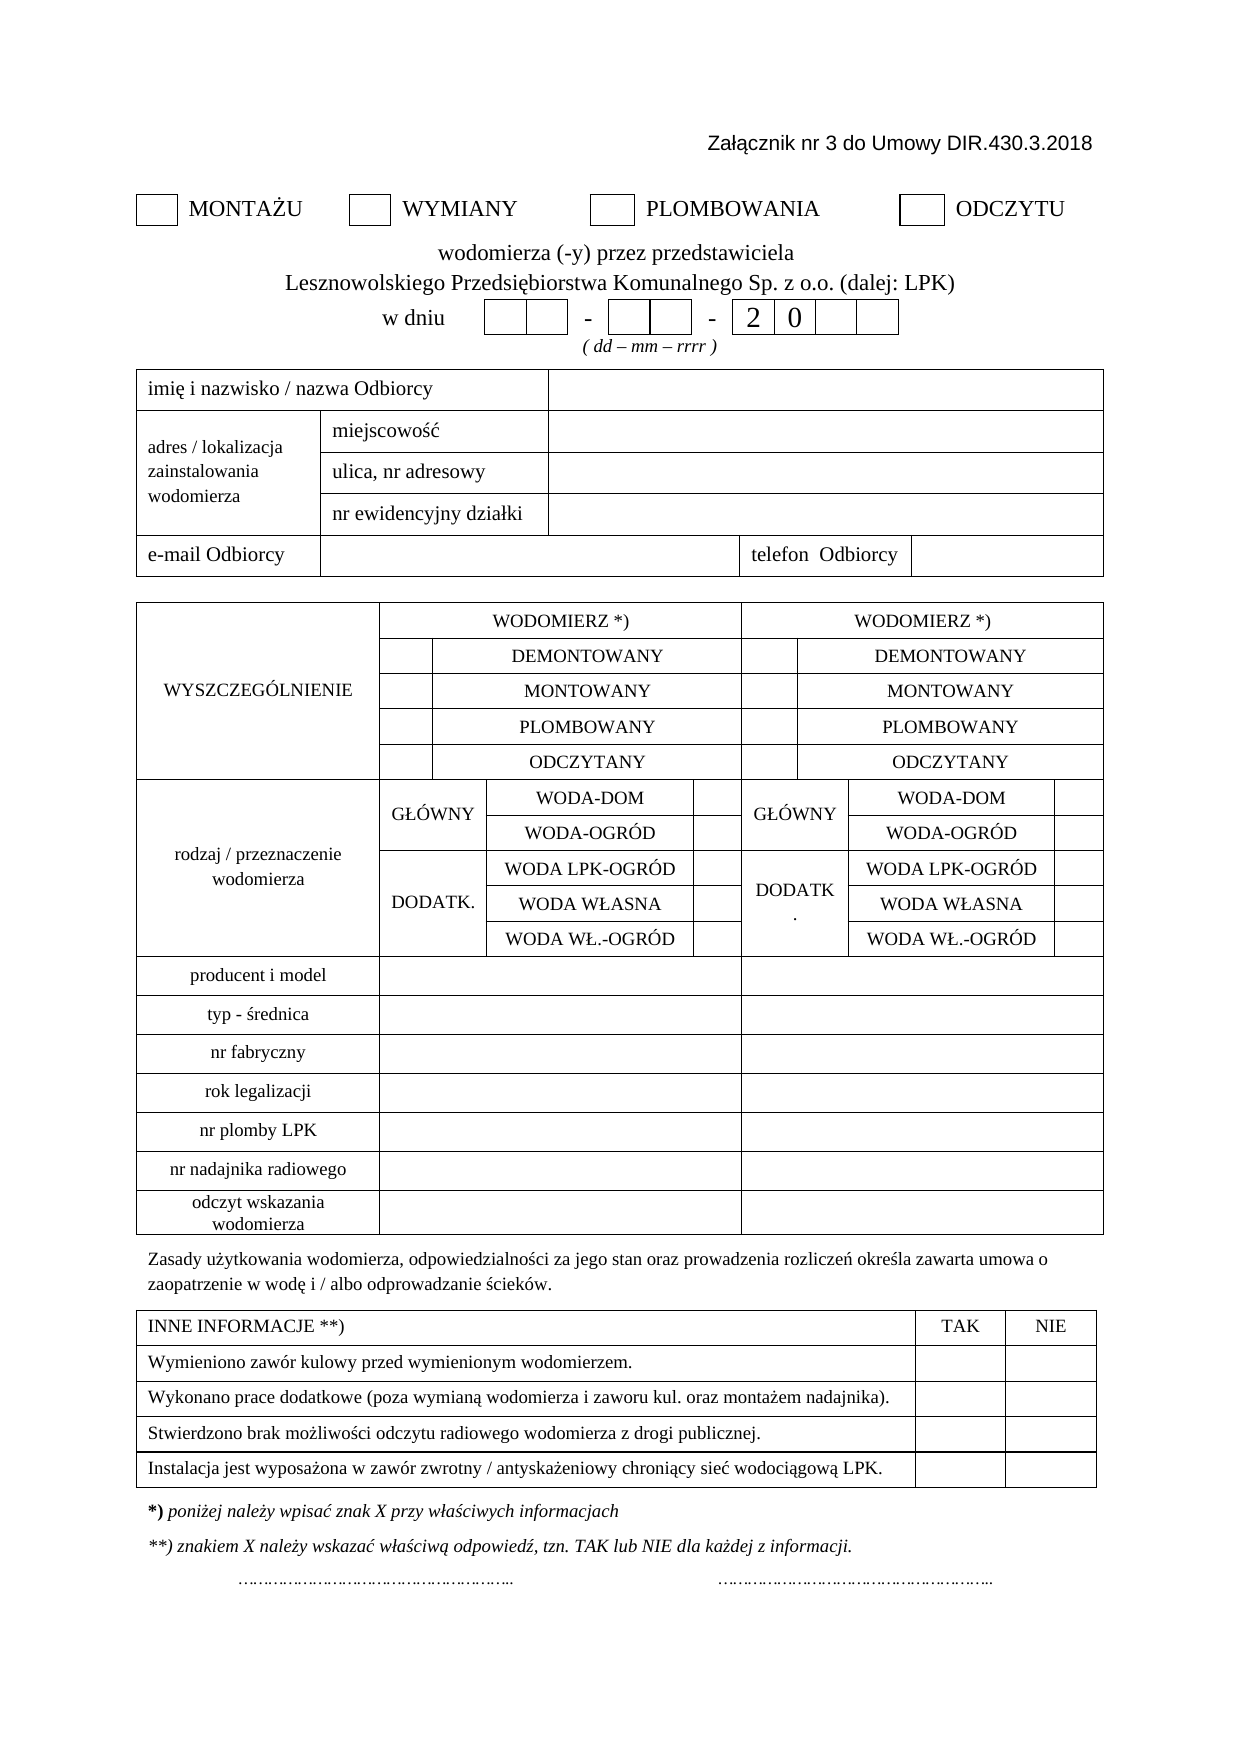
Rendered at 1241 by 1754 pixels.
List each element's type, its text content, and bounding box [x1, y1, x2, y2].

table_cell WODA-OGRÓD [849, 816, 1054, 850]
table_header - [568, 299, 608, 334]
table_header 2 [733, 300, 774, 334]
table_cell ODCZYTANY [798, 745, 1103, 779]
table_cell [380, 996, 741, 1034]
table_header WYSZCZEGÓLNIENIE [137, 603, 379, 779]
table_cell [380, 1035, 741, 1073]
table_cell [916, 1453, 1005, 1487]
table_cell [694, 886, 741, 921]
table_cell WODA-DOM [487, 780, 693, 814]
table_cell DODATK. [742, 851, 848, 956]
table_cell [549, 411, 1103, 452]
table_cell telefon Odbiorcy [740, 536, 911, 576]
table_header [901, 195, 944, 225]
table_cell [742, 996, 1103, 1034]
text ( dd – mm – rrrr ) [207, 335, 1093, 356]
table_cell [321, 536, 739, 576]
table_header - [692, 299, 732, 334]
table_cell Wykonano prace dodatkowe (poza wymianą wodomierza i zaworu kul. oraz montażem nadajnika). [137, 1382, 915, 1416]
table_cell [694, 816, 741, 850]
table_cell ODCZYTANY [433, 745, 741, 779]
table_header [136, 1556, 616, 1592]
table_cell [549, 494, 1103, 535]
table_cell miejscowość [321, 411, 548, 452]
table_header w dniu [342, 299, 484, 334]
table_cell [742, 745, 797, 779]
table_cell [380, 745, 432, 779]
table_cell wodomierza (-y) przez przedstawiciela [136, 225, 1096, 269]
table_cell nr nadajnika radiowego [137, 1152, 379, 1190]
table_cell [742, 1113, 1103, 1151]
table_cell DEMONTOWANY [433, 639, 741, 673]
table_header [609, 300, 649, 334]
table_header [350, 195, 390, 225]
table_cell [742, 1152, 1103, 1190]
table_cell Wymieniono zawór kulowy przed wymienionym wodomierzem. [137, 1346, 915, 1381]
table_cell rok legalizacji [137, 1074, 379, 1112]
table_cell odczyt wskazania wodomierza [137, 1191, 379, 1234]
table_header NIE [1006, 1311, 1096, 1345]
table_cell [916, 1417, 1005, 1451]
table_cell [742, 1191, 1103, 1234]
text Lesznowolskiego Przedsiębiorstwa Komunalnego Sp. z o.o. (dalej: LPK) [148, 269, 1093, 295]
table_cell DEMONTOWANY [798, 639, 1103, 673]
table_cell typ - średnica [137, 996, 379, 1034]
table_header [527, 300, 567, 334]
table_cell PLOMBOWANY [798, 709, 1103, 744]
table_cell [694, 851, 741, 885]
table_cell nr plomby LPK [137, 1113, 379, 1151]
table_cell [916, 1382, 1005, 1416]
table_cell [742, 1035, 1103, 1073]
table_header [137, 195, 177, 225]
table_cell [380, 1191, 741, 1234]
text Załącznik nr 3 do Umowy DIR.430.3.2018 [251, 131, 1093, 154]
table_cell [1055, 922, 1103, 956]
table_cell Stwierdzono brak możliwości odczytu radiowego wodomierza z drogi publicznej. [137, 1417, 915, 1451]
table_cell [912, 536, 1103, 576]
table_header WYMIANY [391, 194, 590, 225]
table_cell [694, 922, 741, 956]
table_cell WODA WŁASNA [849, 886, 1054, 921]
table_cell WODA LPK-OGRÓD [849, 851, 1054, 885]
table_cell [1055, 780, 1103, 814]
table_header WODOMIERZ *) [380, 603, 741, 637]
table_cell [380, 639, 432, 673]
table_cell DODATK. [380, 851, 486, 956]
table_cell [694, 780, 741, 814]
table_cell [549, 453, 1103, 493]
table_header [591, 195, 634, 225]
table_cell WODA-OGRÓD [487, 816, 693, 850]
table_header [485, 300, 526, 334]
table_header WODOMIERZ *) [742, 603, 1103, 637]
table_header PLOMBOWANIA [635, 194, 899, 225]
table_cell [916, 1346, 1005, 1381]
table_cell [1055, 816, 1103, 850]
table_cell ulica, nr adresowy [321, 453, 548, 493]
table_header [549, 370, 1103, 410]
table_cell PLOMBOWANY [433, 709, 741, 744]
table_cell [1006, 1453, 1096, 1487]
table_header ODCZYTU [945, 194, 1107, 225]
table_cell [380, 1074, 741, 1112]
table_cell WODA WŁ.-OGRÓD [487, 922, 693, 956]
table_cell [380, 674, 432, 708]
table_cell [742, 957, 1103, 995]
table_cell MONTOWANY [798, 674, 1103, 708]
table_cell [1006, 1417, 1096, 1451]
text *) poniżej należy wpisać znak X przy właściwych informacjach [148, 1500, 1093, 1522]
table_header [651, 300, 691, 334]
table_cell GŁÓWNY [380, 780, 486, 850]
table_cell nr fabryczny [137, 1035, 379, 1073]
table_cell GŁÓWNY [742, 780, 848, 850]
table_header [616, 1556, 1096, 1592]
table_cell WODA WŁ.-OGRÓD [849, 922, 1054, 956]
table_cell [380, 1113, 741, 1151]
table_cell [1006, 1382, 1096, 1416]
table_cell [742, 1074, 1103, 1112]
table_cell adres / lokalizacja zainstalowania wodomierza [137, 411, 320, 535]
table_cell [380, 1152, 741, 1190]
text Zasady użytkowania wodomierza, odpowiedzialności za jego stan oraz prowadzenia rozliczeń określa zawarta umowa o zaopatrzenie w wodę i / albo odprowadzanie ścieków. [148, 1248, 1093, 1294]
table_header [857, 300, 898, 334]
table_header [816, 300, 856, 334]
table_cell [380, 957, 741, 995]
table_header MONTAŻU [178, 194, 349, 225]
table_cell rodzaj / przeznaczenie wodomierza [137, 780, 379, 956]
table_cell [380, 709, 432, 744]
table_cell [1006, 1346, 1096, 1381]
table_header imię i nazwisko / nazwa Odbiorcy [137, 370, 548, 410]
text **) znakiem X należy wskazać właściwą odpowiedź, tzn. TAK lub NIE dla każdej z informacji. [148, 1534, 1093, 1556]
table_cell [1055, 851, 1103, 885]
table_cell WODA WŁASNA [487, 886, 693, 921]
table_cell [742, 674, 797, 708]
table_cell WODA-DOM [849, 780, 1054, 814]
table_cell nr ewidencyjny działki [321, 494, 548, 535]
table_cell WODA LPK-OGRÓD [487, 851, 693, 885]
table_cell [742, 709, 797, 744]
table_cell producent i model [137, 957, 379, 995]
table_cell Instalacja jest wyposażona w zawór zwrotny / antyskażeniowy chroniący sieć wodociągową LPK. [137, 1453, 915, 1487]
table_header INNE INFORMACJE **) [137, 1311, 915, 1345]
table_cell e-mail Odbiorcy [137, 536, 320, 576]
table_cell MONTOWANY [433, 674, 741, 708]
table_header 0 [775, 300, 815, 334]
table_header TAK [916, 1311, 1005, 1345]
table_cell [1055, 886, 1103, 921]
table_cell [742, 639, 797, 673]
